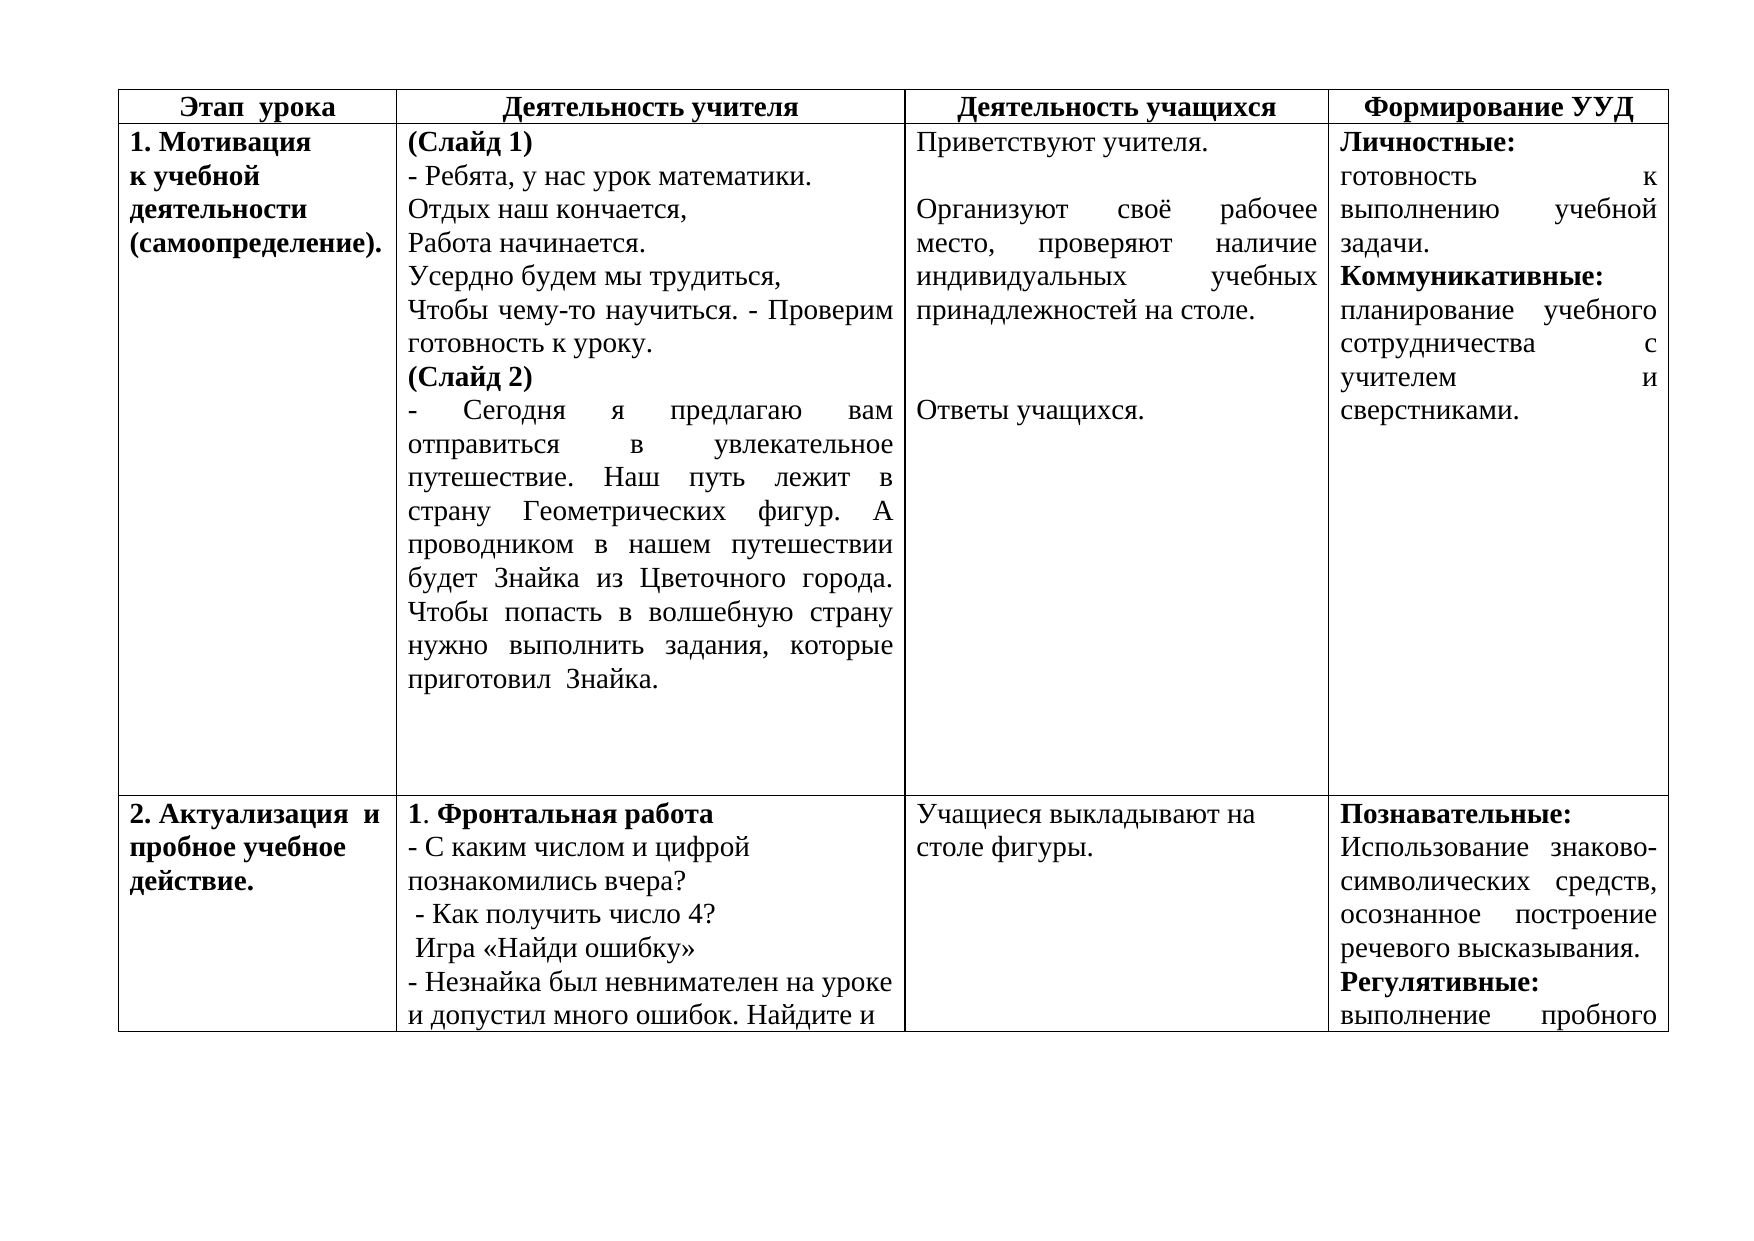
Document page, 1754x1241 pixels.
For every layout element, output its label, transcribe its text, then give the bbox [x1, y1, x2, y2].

table_cell Личностные: готовность к выполнению учебной задачи. Коммуникативные: планирование учебного сотрудничества с учителем и сверстниками. [1329, 124, 1668, 795]
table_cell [1329, 796, 1668, 1031]
table_cell Приветствуют учителя. Организуют своё рабочее место, проверяют наличие индивидуальных учебных принадлежностей на столе. Ответы учащихся. [906, 124, 1328, 795]
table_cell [397, 796, 904, 1031]
table_header Формирование УУД [1329, 90, 1668, 123]
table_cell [906, 796, 1328, 1031]
table_header Деятельность учащихся [906, 90, 1328, 123]
table_cell (Слайд 1) - Ребята, у нас урок математики. Отдых наш кончается, Работа начинается. Усердно будем мы трудиться, Чтобы чему-то научиться. - Проверим готовность к уроку. (Слайд 2) - Сегодня я предлагаю вам отправиться в увлекательное путешествие. Наш путь лежит в страну Геометрических фигур. А проводником в нашем путешествии будет Знайка из Цветочного города. Чтобы попасть в волшебную страну нужно выполнить задания, которые приготовил Знайка. [397, 124, 904, 795]
table_header Деятельность учителя [397, 90, 904, 123]
table_cell 1. Мотивация к учебной деятельности (самоопределение). [119, 124, 396, 795]
table_header Этап урока [119, 90, 396, 123]
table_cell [119, 796, 396, 1031]
